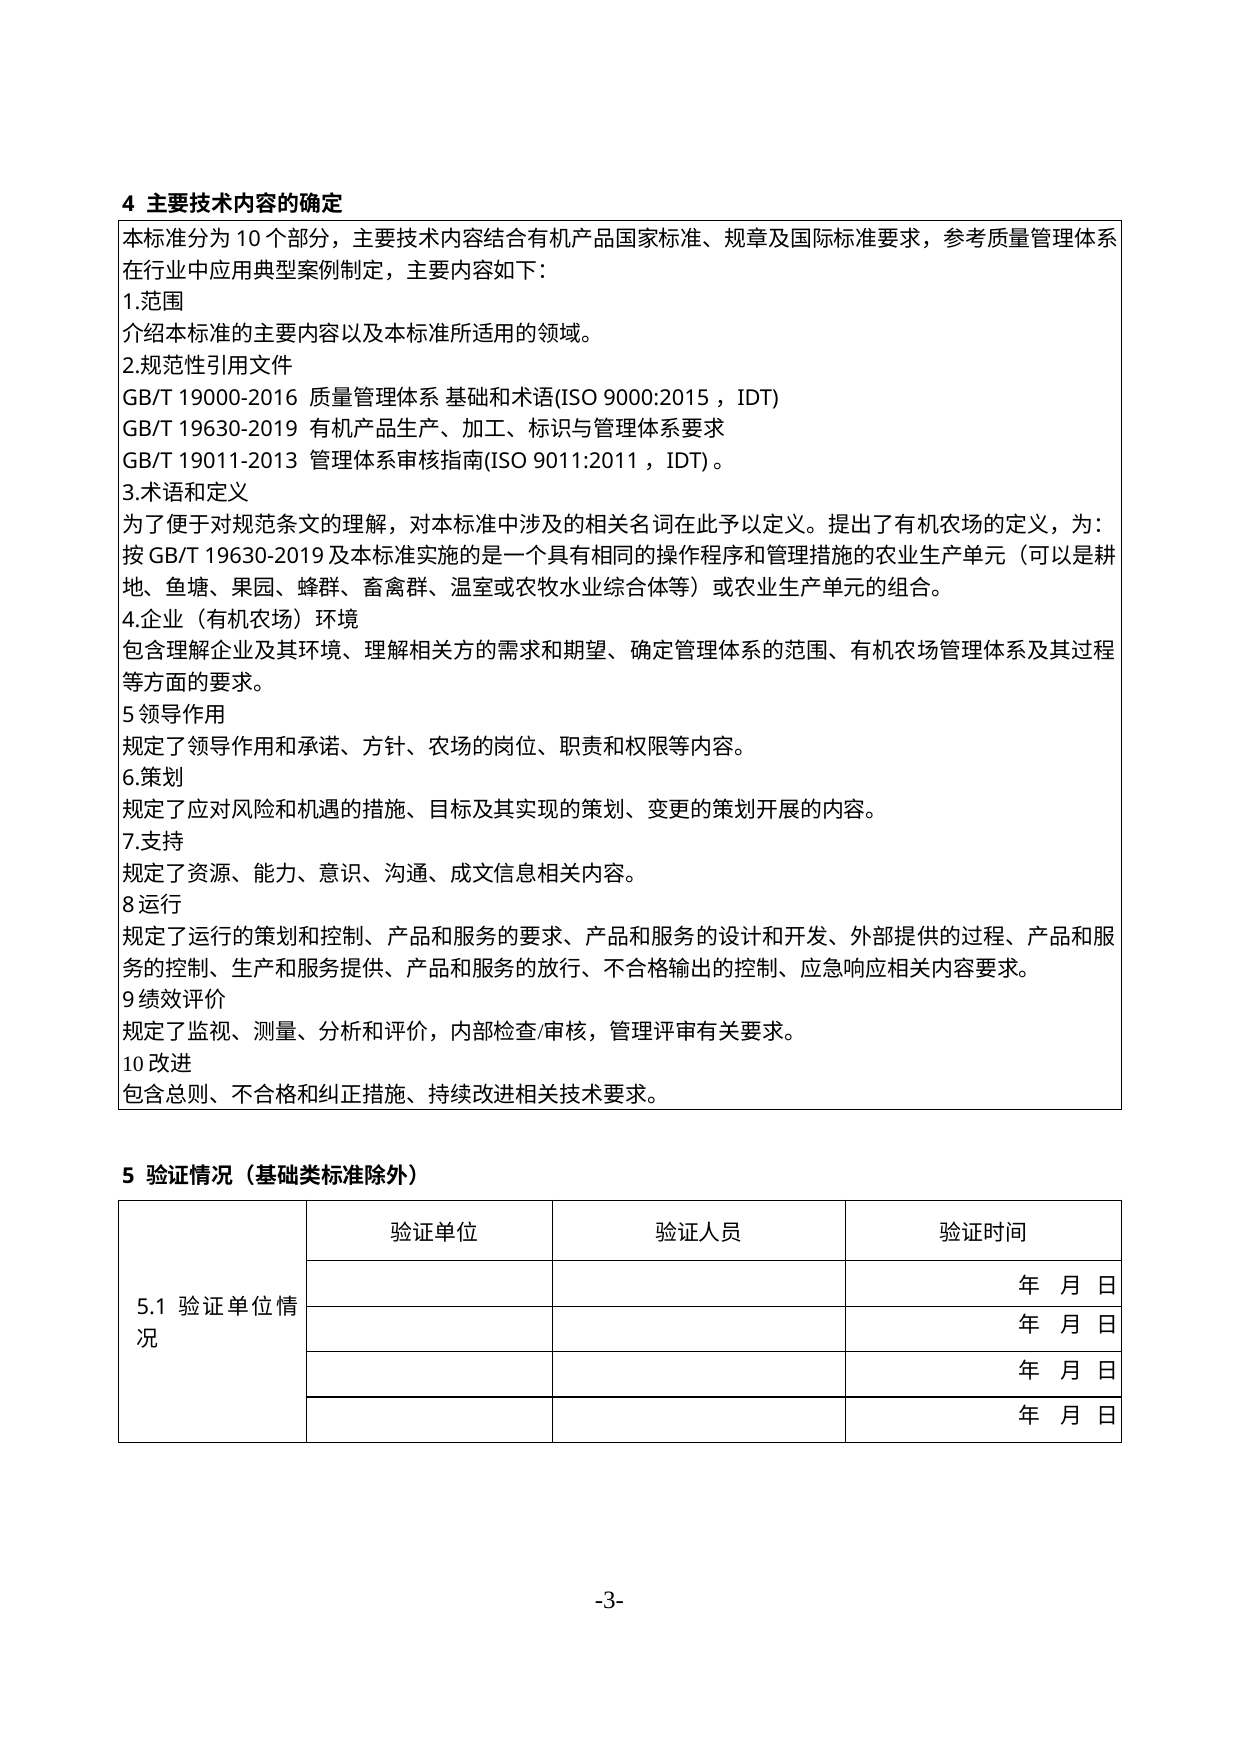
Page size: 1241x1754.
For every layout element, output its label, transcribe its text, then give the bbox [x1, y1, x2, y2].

table_cell 验证时间 [846, 1201, 1121, 1260]
table_cell [307, 1261, 552, 1306]
table_cell [553, 1261, 845, 1306]
table_cell 年 月 日 [846, 1307, 1121, 1351]
table_cell 验证单位 [307, 1201, 552, 1260]
table_cell 本标准分为10个部分，主要技术内容结合有机产品国家标准、规章及国际标准要求，参考质量管理体系在行业中应用典型案例制定，主要内容如下： 1.范围 介绍本标准的主要内容以及本标准所适用的领域。 2.规范性引用文件 GB/T 19000-2016 质量管理体系 基础和术语(ISO 9000:2015 ，IDT) GB/T 19630-2019 有机产品生产、加工、标识与管理体系要求 GB/T 19011-2013 管理体系审核指南(ISO 9011:2011 ，IDT) 。 3.术语和定义 为了便于对规范条文的理解，对本标准中涉及的相关名词在此予以定义。提出了有机农场的定义，为：按GB/T 19630-2019及本标准实施的是一个具有相同的操作程序和管理措施的农业生产单元（可以是耕地、鱼塘、果园、蜂群、畜禽群、温室或农牧水业综合体等）或农业生产单元的组合。 4.企业（有机农场）环境 包含理解企业及其环境、理解相关方的需求和期望、确定管理体系的范围、有机农场管理体系及其过程等方面的要求。 5领导作用 规定了领导作用和承诺、方针、农场的岗位、职责和权限等内容。 6.策划 规定了应对风险和机遇的措施、目标及其实现的策划、变更的策划开展的内容。 7.支持 规定了资源、能力、意识、沟通、成文信息相关内容。 8运行 规定了运行的策划和控制、产品和服务的要求、产品和服务的设计和开发、外部提供的过程、产品和服务的控制、生产和服务提供、产品和服务的放行、不合格输出的控制、应急响应相关内容要求。 9绩效评价 规定了监视、测量、分析和评价，内部检查/审核，管理评审有关要求。 10改进 包含总则、不合格和纠正措施、持续改进相关技术要求。 [119, 221, 1121, 1109]
table_cell [307, 1398, 552, 1442]
table_cell [307, 1307, 552, 1351]
table_header 5 验证情况（基础类标准除外） [119, 1149, 1121, 1199]
table_cell 年 月 日 [846, 1398, 1121, 1442]
table_cell [553, 1307, 845, 1351]
table_cell [553, 1398, 845, 1442]
table_header 4 主要技术内容的确定 [119, 183, 1121, 220]
table_cell [553, 1352, 845, 1396]
table_cell 验证人员 [553, 1201, 845, 1260]
table_cell [307, 1352, 552, 1396]
table_cell 5.1 验证单位情况 [119, 1201, 306, 1442]
table_cell 年 月 日 [846, 1352, 1121, 1396]
table_cell 年 月 日 [846, 1261, 1121, 1306]
